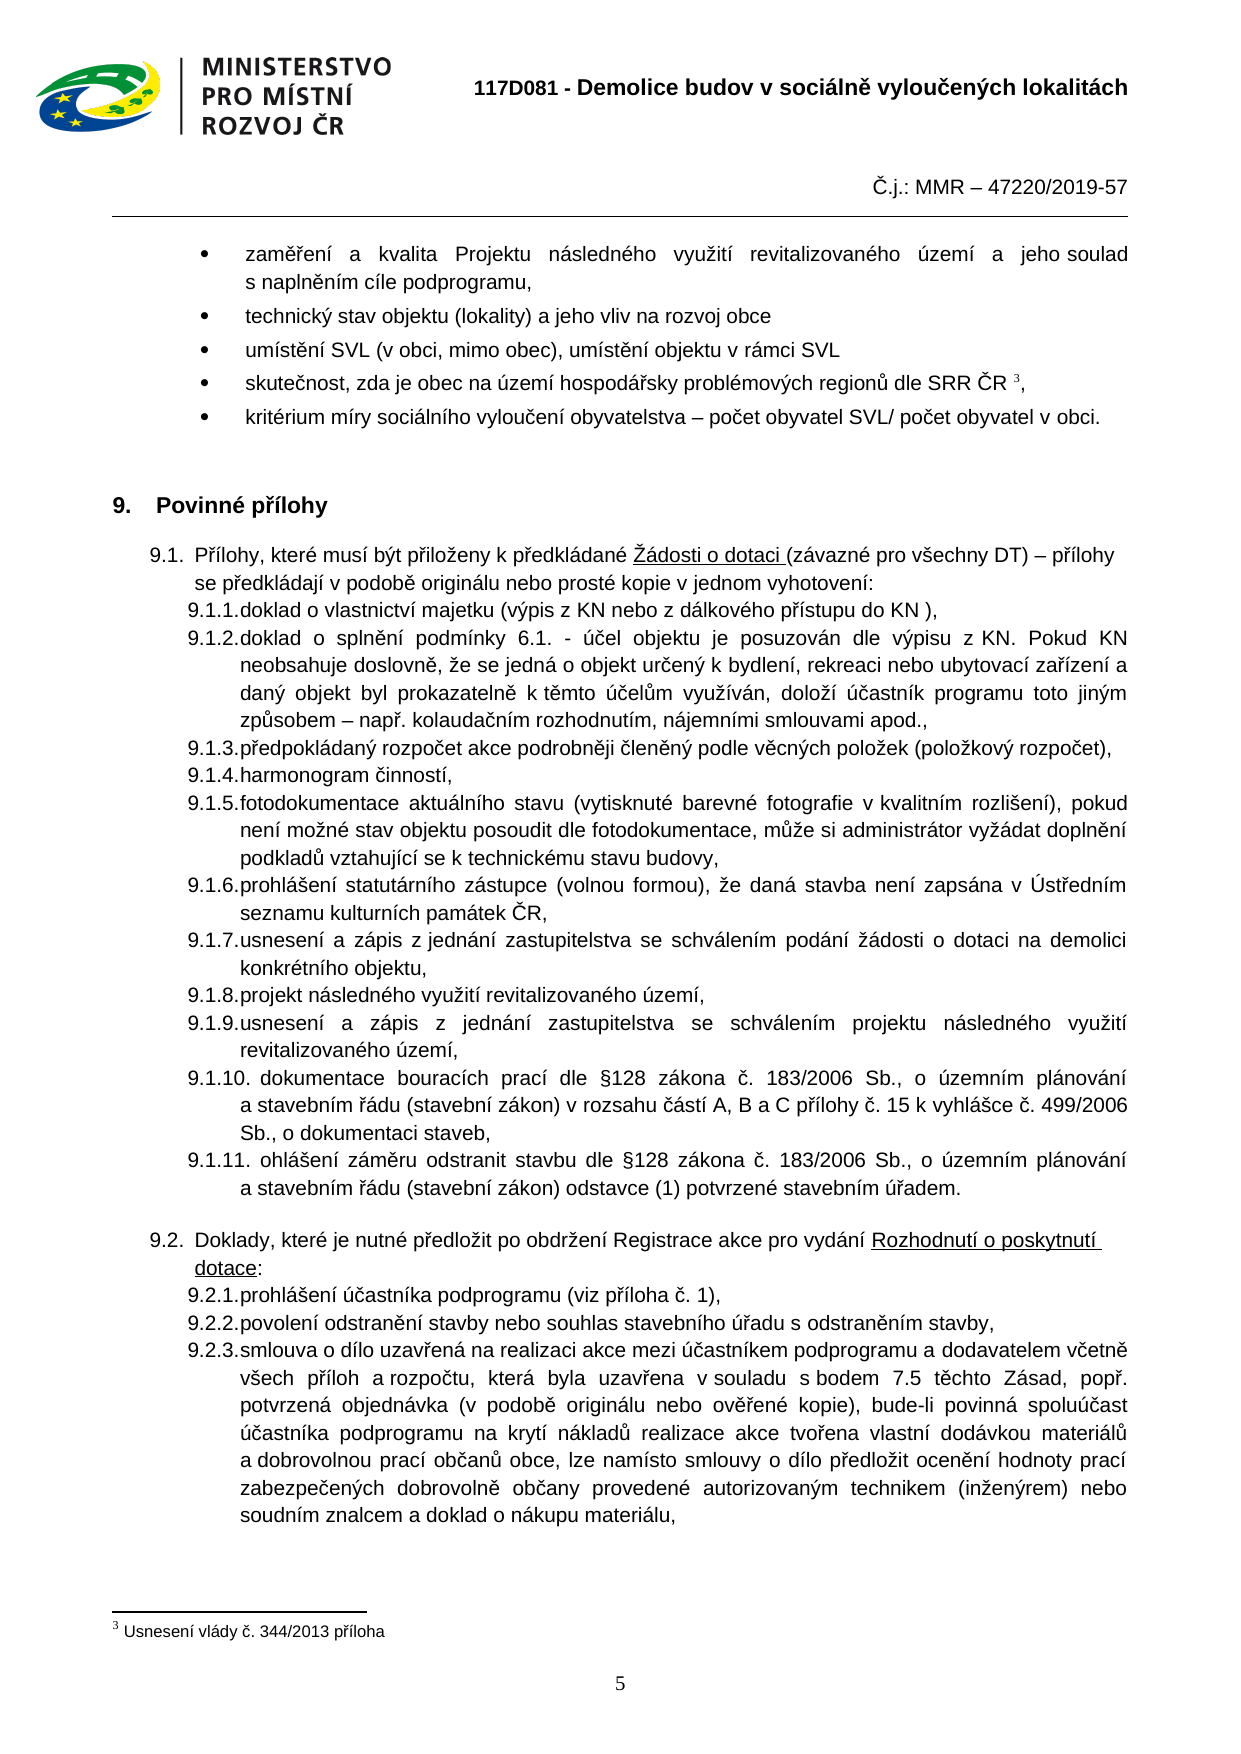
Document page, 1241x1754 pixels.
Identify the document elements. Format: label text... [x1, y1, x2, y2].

list ohlášení záměru odstranit stavbu dle §128 zákona č. 183/2006 Sb., o územním plánování a stavebním řádu (stavební zákon) odstavce (1) potvrzené stavebním úřadem. [187, 1148, 1128, 1199]
list předpokládaný rozpočet akce podrobněji členěný podle věcných položek (položkový rozpočet), [187, 735, 1128, 759]
list dokumentace bouracích prací dle §128 zákona č. 183/2006 Sb., o územním plánování a stavebním řádu (stavební zákon) v rozsahu částí A, B a C přílohy č. 15 k vyhlášce č. 499/2006 Sb., o dokumentaci staveb, [187, 1065, 1128, 1144]
list usnesení a zápis z jednání zastupitelstva se schválením projektu následného využití revitalizovaného území, [187, 1010, 1128, 1062]
list doklad o splnění podmínky 6.1. - účel objektu je posuzován dle výpisu z KN. Pokud KN neobsahuje doslovně, že se jedná o objekt určený k bydlení, rekreaci nebo ubytovací zařízení a daný objekt byl prokazatelně k těmto účelům využíván, doloží účastník programu toto jiným způsobem – např. kolaudačním rozhodnutím, nájemními smlouvami apod., [187, 625, 1128, 732]
picture [36, 57, 391, 135]
list Přílohy, které musí být přiloženy k předkládané Žádosti o dotaci (závazné pro všechny DT) – přílohy se předkládají v podobě originálu nebo prosté kopie v jednom vyhotovení: [149, 543, 1128, 594]
list umístění SVL (v obci, mimo obec), umístění objektu v rámci SVL [201, 337, 1128, 361]
list skutečnost, zda je obec na území hospodářsky problémových regionů dle SRR ČR , [201, 371, 1128, 395]
list usnesení a zápis z jednání zastupitelstva se schválením podání žádosti o dotaci na demolici konkrétního objektu, [187, 928, 1128, 979]
list Doklady, které je nutné předložit po obdržení Registrace akce pro vydání Rozhodnutí o poskytnutí dotace: [149, 1228, 1128, 1279]
list fotodokumentace aktuálního stavu (vytisknuté barevné fotografie v kvalitním rozlišení), pokud není možné stav objektu posoudit dle fotodokumentace, může si administrátor vyžádat doplnění podkladů vztahující se k technickému stavu budovy, [187, 790, 1128, 869]
list prohlášení statutárního zástupce (volnou formou), že daná stavba není zapsána v Ústředním seznamu kulturních památek ČR, [187, 873, 1128, 924]
list doklad o vlastnictví majetku (výpis z KN nebo z dálkového přístupu do KN ), [187, 598, 1128, 622]
subtitle Povinné přílohy [112, 492, 1128, 518]
list harmonogram činností, [187, 763, 1128, 787]
list povolení odstranění stavby nebo souhlas stavebního úřadu s odstraněním stavby, [187, 1310, 1128, 1334]
list prohlášení účastníka podprogramu (viz příloha č. 1), [187, 1283, 1128, 1307]
list projekt následného využití revitalizovaného území, [187, 983, 1128, 1007]
list zaměření a kvalita Projektu následného využití revitalizovaného území a jeho soulad s naplněním cíle podprogramu, [201, 242, 1128, 294]
list smlouva o dílo uzavřená na realizaci akce mezi účastníkem podprogramu a dodavatelem včetně všech příloh a rozpočtu, která byla uzavřena v souladu s bodem 7.5 těchto Zásad, popř. potvrzená objednávka (v podobě originálu nebo ověřené kopie), bude-li povinná spoluúčast účastníka podprogramu na krytí nákladů realizace akce tvořena vlastní dodávkou materiálů a dobrovolnou prací občanů obce, lze namísto smlouvy o dílo předložit ocenění hodnoty prací zabezpečených dobrovolně občany provedené autorizovaným technikem (inženýrem) nebo soudním znalcem a doklad o nákupu materiálu, [187, 1338, 1128, 1527]
list kritérium míry sociálního vyloučení obyvatelstva – počet obyvatel SVL/ počet obyvatel v obci. [201, 405, 1128, 429]
list technický stav objektu (lokality) a jeho vliv na rozvoj obce [201, 303, 1128, 328]
